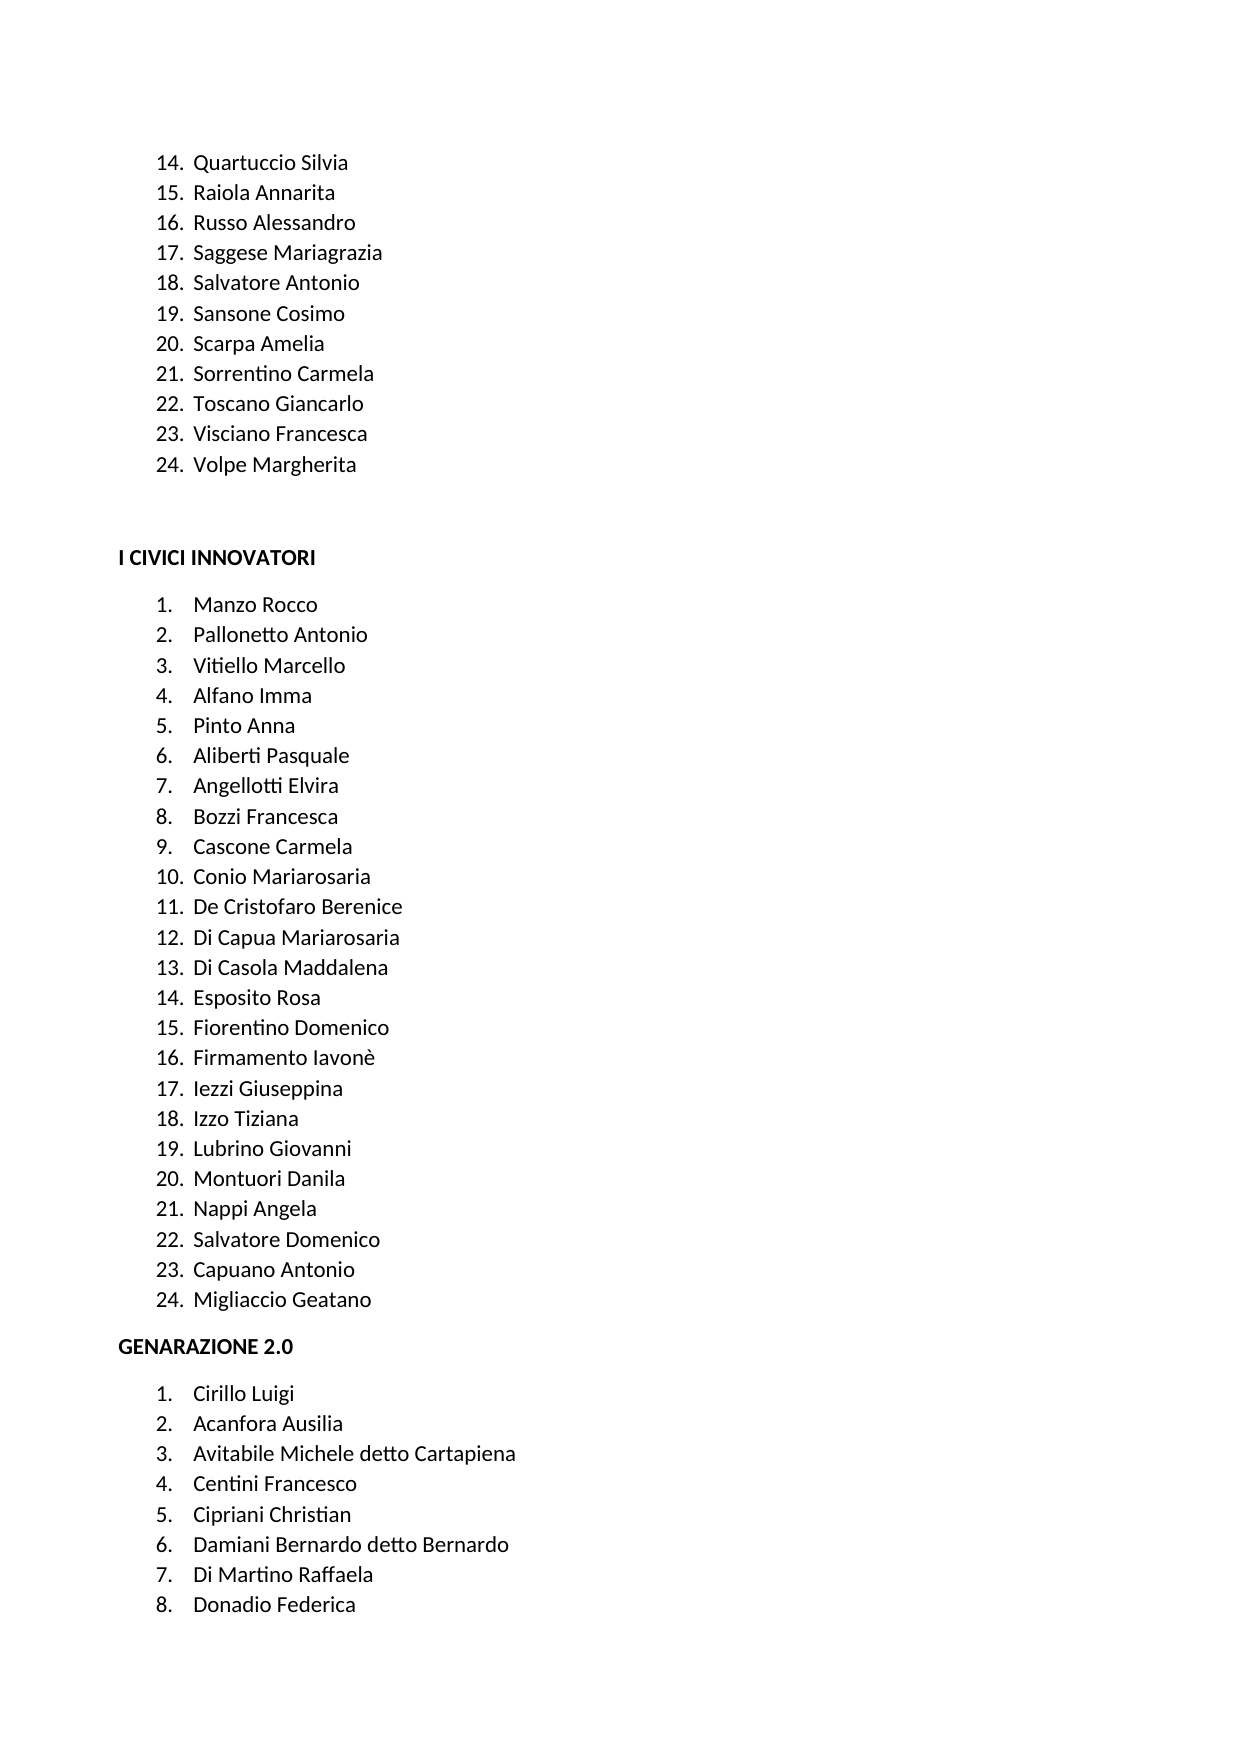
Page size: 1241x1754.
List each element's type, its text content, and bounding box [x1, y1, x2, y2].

list Cascone Carmela [156, 832, 1122, 860]
list Volpe Margherita [156, 450, 1122, 478]
list Aliberti Pasquale [156, 741, 1122, 769]
list Vitiello Marcello [156, 651, 1122, 679]
list Quartuccio Silvia [156, 148, 1122, 176]
list Cipriani Christian [156, 1500, 1122, 1528]
list Capuano Antonio [156, 1255, 1122, 1283]
list Nappi Angela [156, 1194, 1122, 1222]
list Fiorentino Domenico [156, 1013, 1122, 1041]
list Pallonetto Antonio [156, 621, 1122, 648]
text I CIVICI INNOVATORI [118, 543, 1122, 571]
list Damiani Bernardo detto Bernardo [156, 1530, 1122, 1558]
list Salvatore Domenico [156, 1225, 1122, 1253]
list Centini Francesco [156, 1469, 1122, 1497]
list Visciano Francesca [156, 419, 1122, 447]
list Lubrino Giovanni [156, 1134, 1122, 1162]
list Salvatore Antonio [156, 268, 1122, 296]
list Raiola Annarita [156, 178, 1122, 206]
list Di Casola Maddalena [156, 953, 1122, 981]
list Bozzi Francesca [156, 802, 1122, 830]
list De Cristofaro Berenice [156, 892, 1122, 920]
list Iezzi Giuseppina [156, 1074, 1122, 1102]
list Avitabile Michele detto Cartapiena [156, 1439, 1122, 1467]
list Sansone Cosimo [156, 299, 1122, 327]
list Di Martino Raffaela [156, 1560, 1122, 1588]
list Alfano Imma [156, 681, 1122, 709]
list Scarpa Amelia [156, 329, 1122, 357]
list Acanfora Ausilia [156, 1409, 1122, 1437]
list Donadio Federica [156, 1590, 1122, 1618]
list Conio Mariarosaria [156, 862, 1122, 890]
list Migliaccio Geatano [156, 1285, 1122, 1313]
list Manzo Rocco [156, 590, 1122, 618]
list Montuori Danila [156, 1164, 1122, 1192]
list Angellotti Elvira [156, 772, 1122, 799]
list Firmamento Iavonè [156, 1043, 1122, 1071]
list Russo Alessandro [156, 208, 1122, 236]
list Esposito Rosa [156, 983, 1122, 1011]
list Pinto Anna [156, 711, 1122, 739]
list Saggese Mariagrazia [156, 238, 1122, 266]
text GENARAZIONE 2.0 [118, 1332, 1122, 1360]
list Izzo Tiziana [156, 1104, 1122, 1132]
list Di Capua Mariarosaria [156, 923, 1122, 951]
list Sorrentino Carmela [156, 359, 1122, 387]
list Toscano Giancarlo [156, 389, 1122, 417]
list Cirillo Luigi [156, 1379, 1122, 1407]
